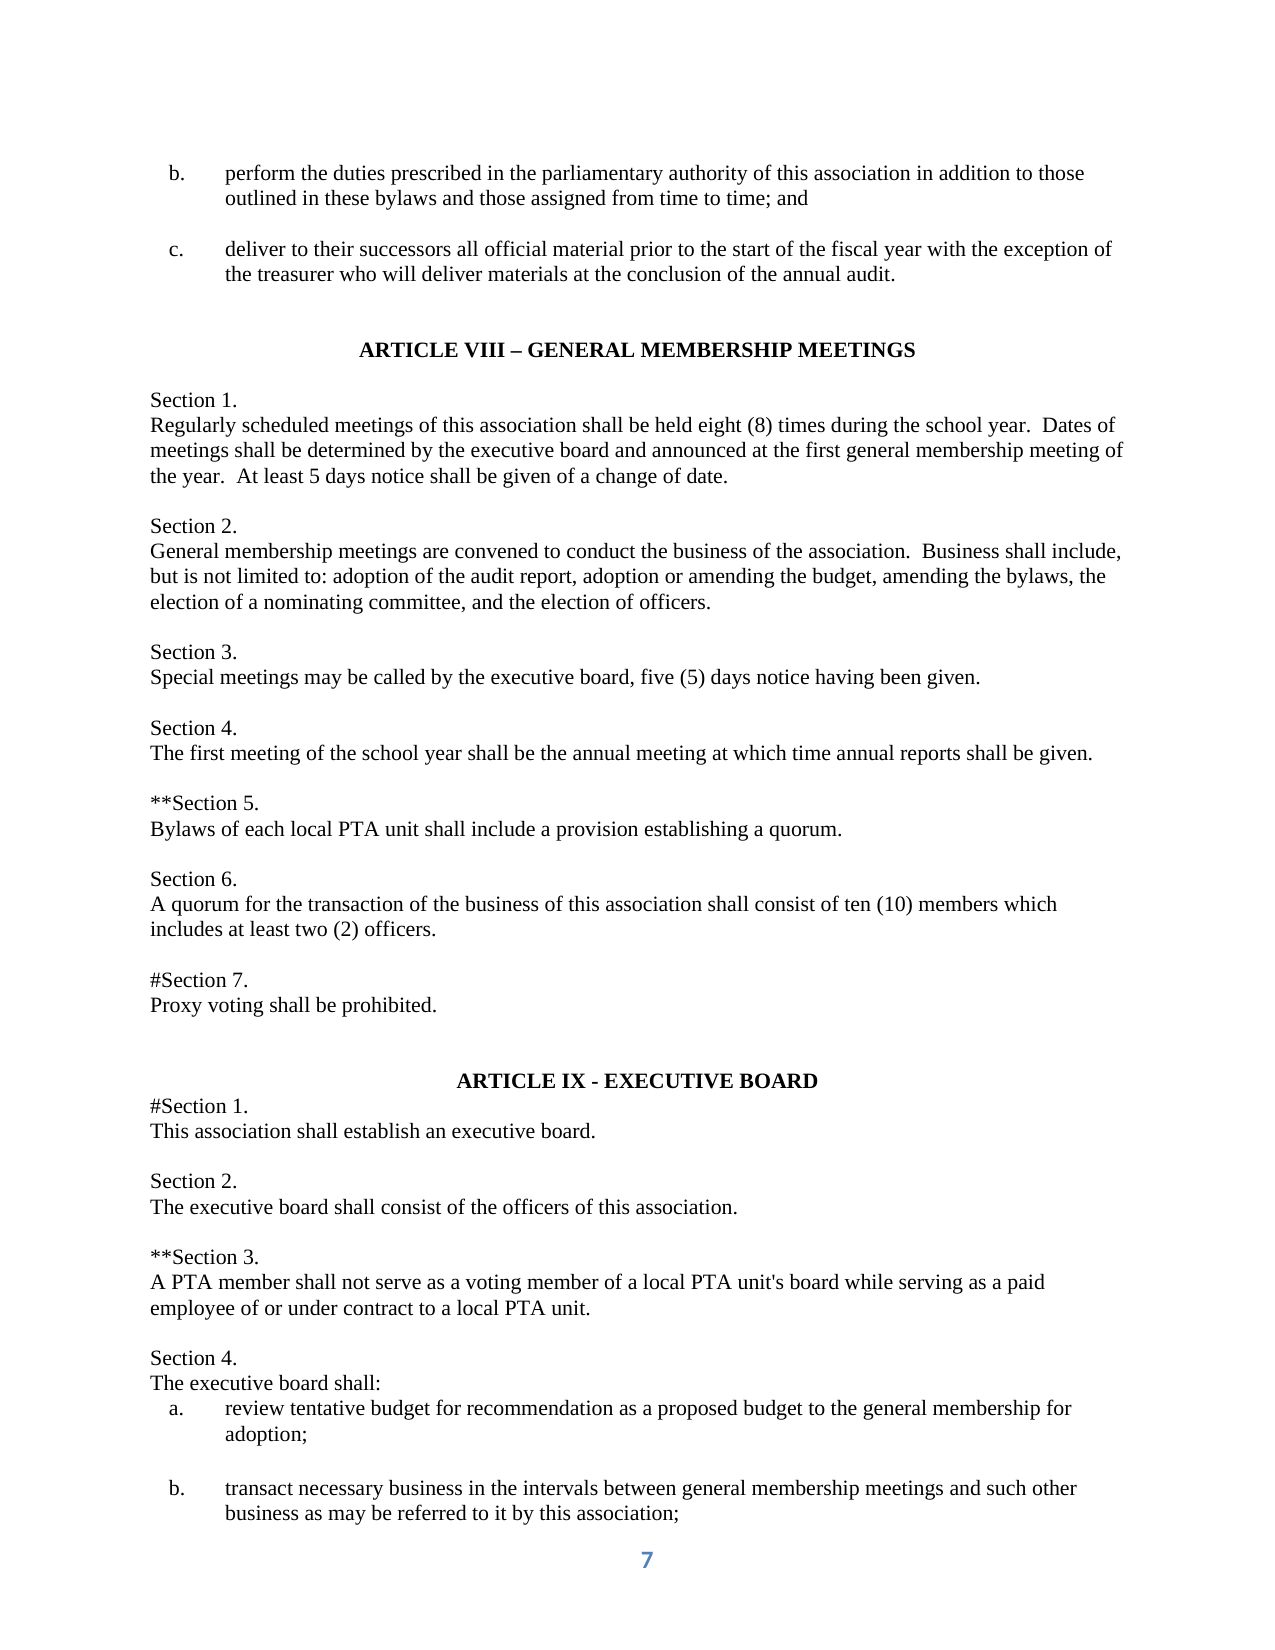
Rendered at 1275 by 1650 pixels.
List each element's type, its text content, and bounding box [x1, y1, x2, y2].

text Section 2. [150, 1168, 1125, 1194]
text **Section 5. [150, 790, 1125, 816]
text **Section 3. [150, 1244, 1125, 1269]
text A PTA member shall not serve as a voting member of a local PTA unit's board while serving as a paid employee of or under contract to a local PTA unit. [150, 1269, 1125, 1320]
text ARTICLE VIII – GENERAL MEMBERSHIP MEETINGS [150, 337, 1125, 362]
text Section 6. [150, 866, 1125, 891]
text Bylaws of each local PTA unit shall include a provision establishing a quorum. [150, 816, 1125, 841]
text Section 2. [150, 513, 1125, 538]
text A quorum for the transaction of the business of this association shall consist of ten (10) members which includes at least two (2) officers. [150, 891, 1125, 942]
text The first meeting of the school year shall be the annual meeting at which time annual reports shall be given. [150, 740, 1125, 765]
text ARTICLE IX - EXECUTIVE BOARD [150, 1068, 1125, 1093]
text General membership meetings are convened to conduct the business of the association. Business shall include, but is not limited to: adoption of the audit report, adoption or amending the budget, amending the bylaws, the election of a nominating committee, and the election of officers. [150, 538, 1125, 614]
text The executive board shall consist of the officers of this association. [150, 1194, 1125, 1219]
text a. review tentative budget for recommendation as a proposed budget to the general membership for adoption; [169, 1395, 1125, 1446]
text This association shall establish an executive board. [150, 1118, 1125, 1143]
list perform the duties prescribed in the parliamentary authority of this association in addition to those outlined in these bylaws and those assigned from time to time; and [169, 160, 1125, 211]
text Section 3. [150, 639, 1125, 664]
text #Section 7. [150, 967, 1125, 992]
text Proxy voting shall be prohibited. [150, 992, 1125, 1017]
text #Section 1. [150, 1093, 1125, 1118]
text Special meetings may be called by the executive board, five (5) days notice having been given. [150, 664, 1125, 689]
text Section 4. [150, 715, 1125, 740]
list deliver to their successors all official material prior to the start of the fiscal year with the exception of the treasurer who will deliver materials at the conclusion of the annual audit. [169, 236, 1125, 286]
text Section 1. [150, 387, 1125, 412]
text Section 4. [150, 1345, 1125, 1370]
text Regularly scheduled meetings of this association shall be held eight (8) times during the school year. Dates of meetings shall be determined by the executive board and announced at the first general membership meeting of the year. At least 5 days notice shall be given of a change of date. [150, 412, 1125, 488]
text b. transact necessary business in the intervals between general membership meetings and such other business as may be referred to it by this association; [169, 1474, 1125, 1525]
text The executive board shall: [150, 1370, 1125, 1395]
